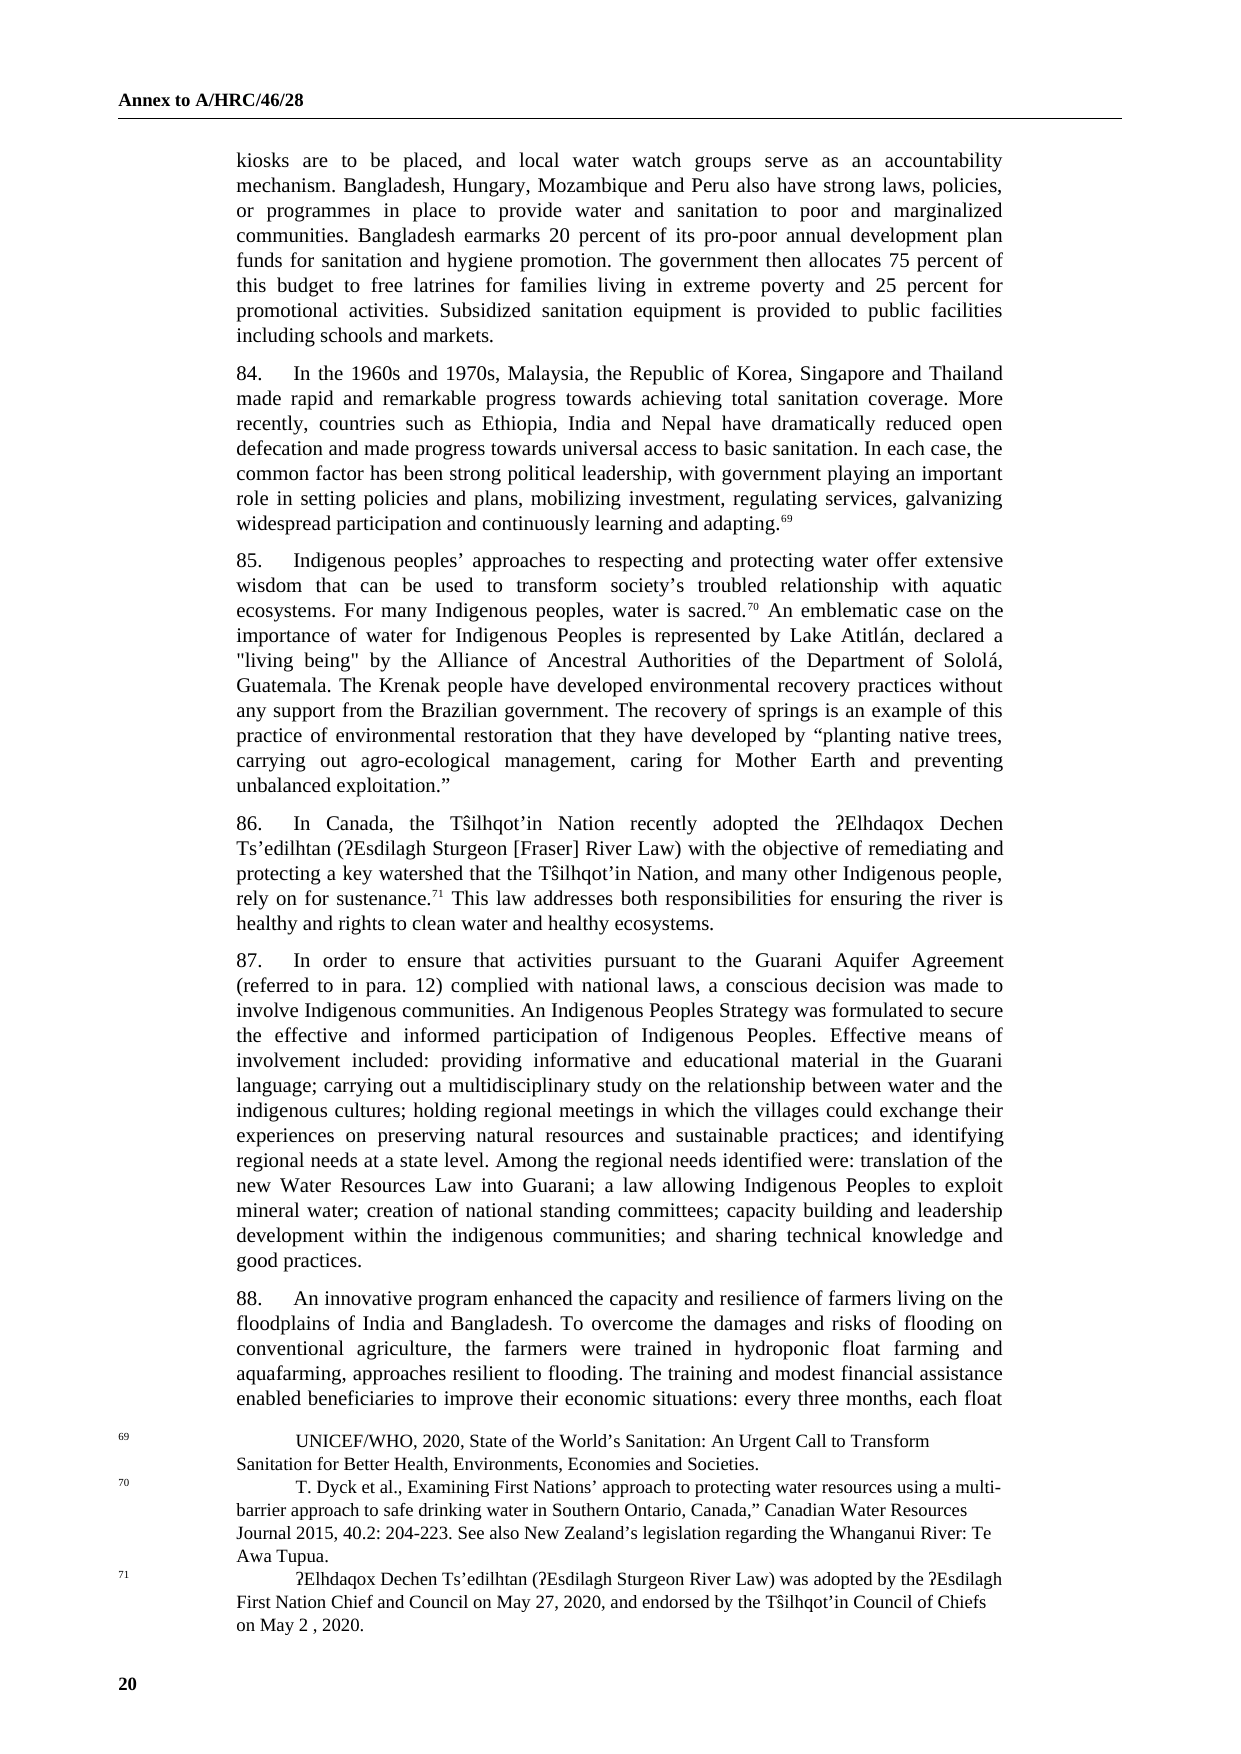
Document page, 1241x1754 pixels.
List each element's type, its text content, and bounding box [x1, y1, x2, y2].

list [236, 1285, 1004, 1410]
list Indigenous peoples’ approaches to respecting and protecting water offer extensive wisdom that can be used to transform society’s troubled relationship with aquatic ecosystems. For many Indigenous peoples, water is sacred. An emblematic case on the importance of water for Indigenous Peoples is represented by Lake Atitlán, declared a "living being" by the Alliance of Ancestral Authorities of the Department of Sololá, Guatemala. The Krenak people have developed environmental recovery practices without any support from the Brazilian government. The recovery of springs is an example of this practice of environmental restoration that they have developed by “planting native trees, carrying out agro-ecological management, caring for Mother Earth and preventing unbalanced exploitation.” [236, 548, 1004, 798]
list In the 1960s and 1970s, Malaysia, the Republic of Korea, Singapore and Thailand made rapid and remarkable progress towards achieving total sanitation coverage. More recently, countries such as Ethiopia, India and Nepal have dramatically reduced open defecation and made progress towards universal access to basic sanitation. In each case, the common factor has been strong political leadership, with government playing an important role in setting policies and plans, mobilizing investment, regulating services, galvanizing widespread participation and continuously learning and adapting. [236, 360, 1004, 535]
list In Canada, the Tŝilhqot’in Nation recently adopted the ʔElhdaqox Dechen Ts’edilhtan (ʔEsdilagh Sturgeon [Fraser] River Law) with the objective of remediating and protecting a key watershed that the Tŝilhqot’in Nation, and many other Indigenous people, rely on for sustenance. This law addresses both responsibilities for ensuring the river is healthy and rights to clean water and healthy ecosystems. [236, 810, 1004, 935]
list In order to ensure that activities pursuant to the Guarani Aquifer Agreement (referred to in para. 12) complied with national laws, a conscious decision was made to involve Indigenous communities. An Indigenous Peoples Strategy was formulated to secure the effective and informed participation of Indigenous Peoples. Effective means of involvement included: providing informative and educational material in the Guarani language; carrying out a multidisciplinary study on the relationship between water and the indigenous cultures; holding regional meetings in which the villages could exchange their experiences on preserving natural resources and sustainable practices; and identifying regional needs at a state level. Among the regional needs identified were: translation of the new Water Resources Law into Guarani; a law allowing Indigenous Peoples to exploit mineral water; creation of national standing committees; capacity building and leadership development within the indigenous communities; and sharing technical knowledge and good practices. [236, 948, 1004, 1273]
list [236, 148, 1004, 348]
